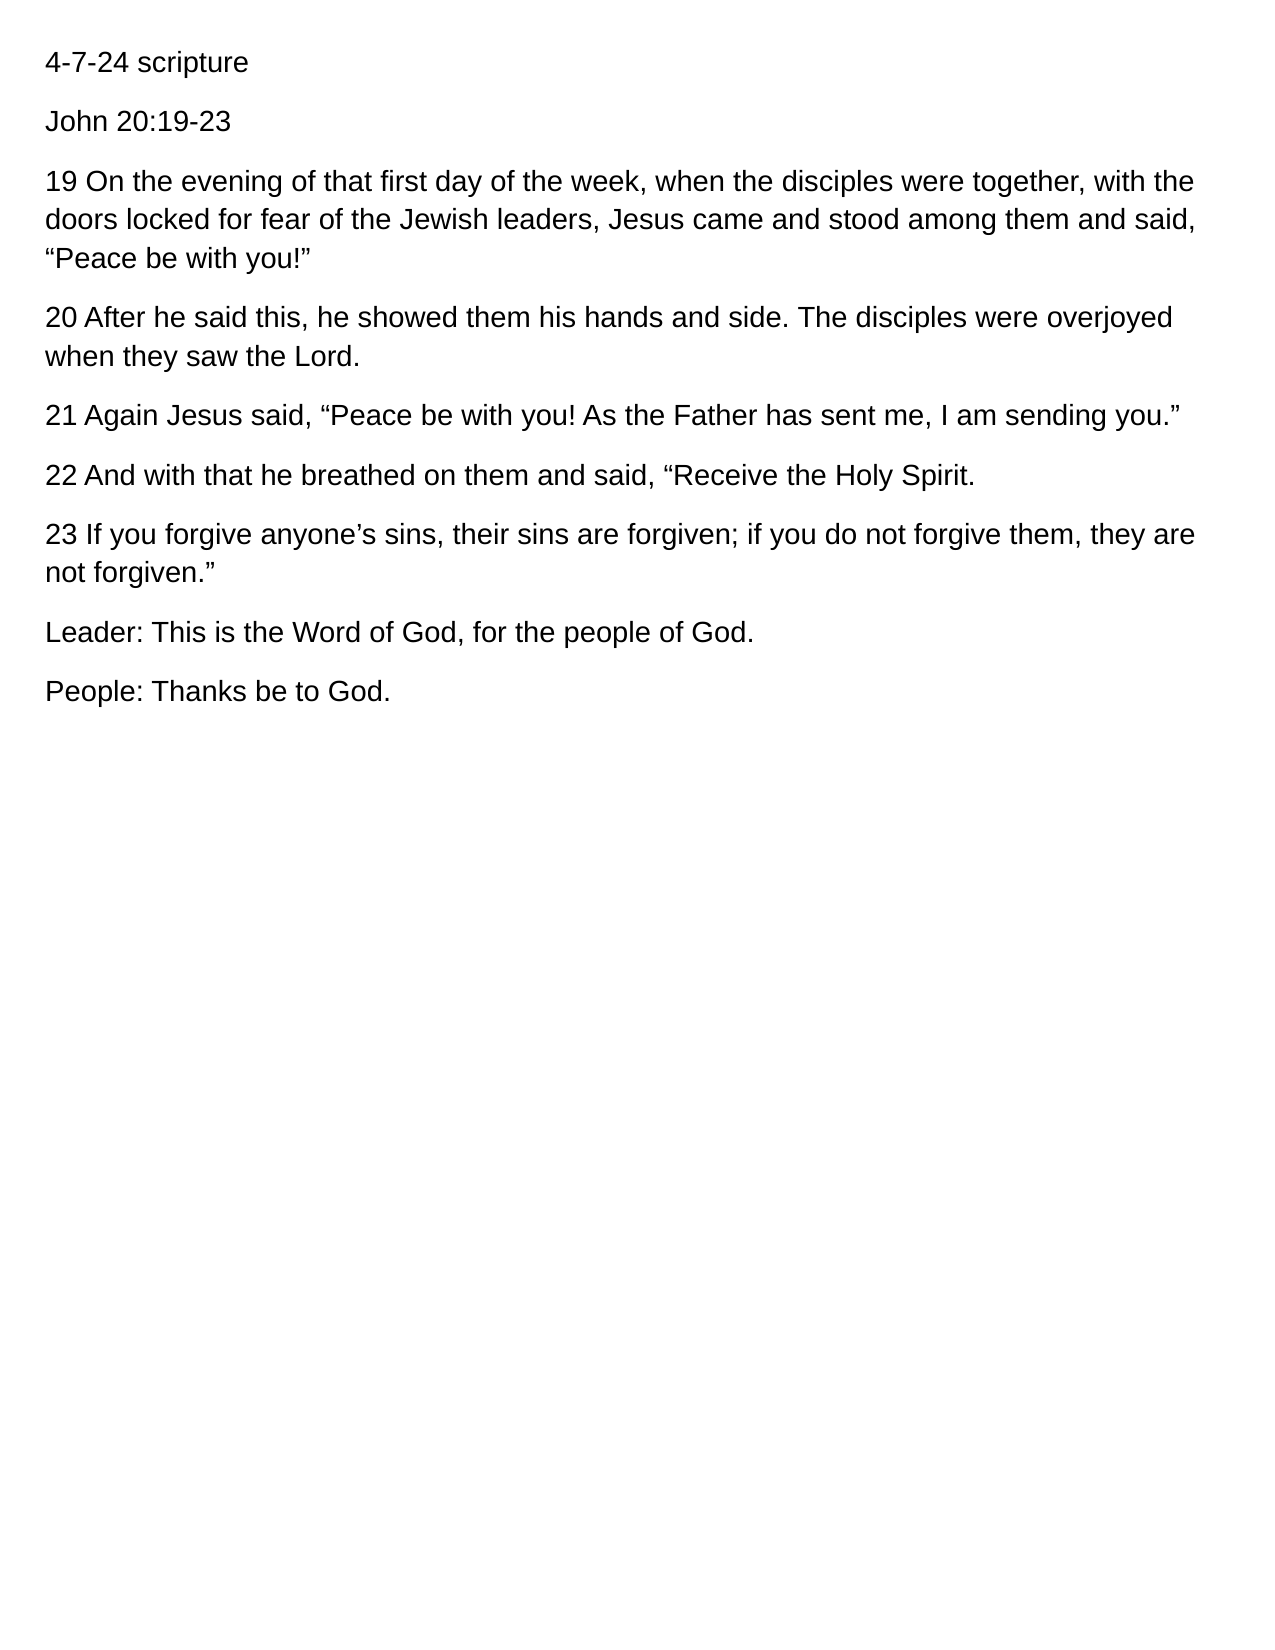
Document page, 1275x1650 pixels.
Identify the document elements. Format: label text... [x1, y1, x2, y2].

text Leader: This is the Word of God, for the people of God. [45, 615, 1230, 648]
text 21 Again Jesus said, “Peace be with you! As the Father has sent me, I am sending you.” [45, 398, 1230, 432]
text 19 On the evening of that first day of the week, when the disciples were together, with the doors locked for fear of the Jewish leaders, Jesus came and stood among them and said, “Peace be with you!” [45, 164, 1230, 274]
text 4-7-24 scripture [45, 45, 1230, 78]
text People: Thanks be to God. [45, 674, 1230, 708]
text 20 After he said this, he showed them his hands and side. The disciples were overjoyed when they saw the Lord. [45, 300, 1230, 372]
text 23 If you forgive anyone’s sins, their sins are forgiven; if you do not forgive them, they are not forgiven.” [45, 517, 1230, 589]
text John 20:19-23 [45, 104, 1230, 138]
text 22 And with that he breathed on them and said, “Receive the Holy Spirit. [45, 457, 1230, 491]
